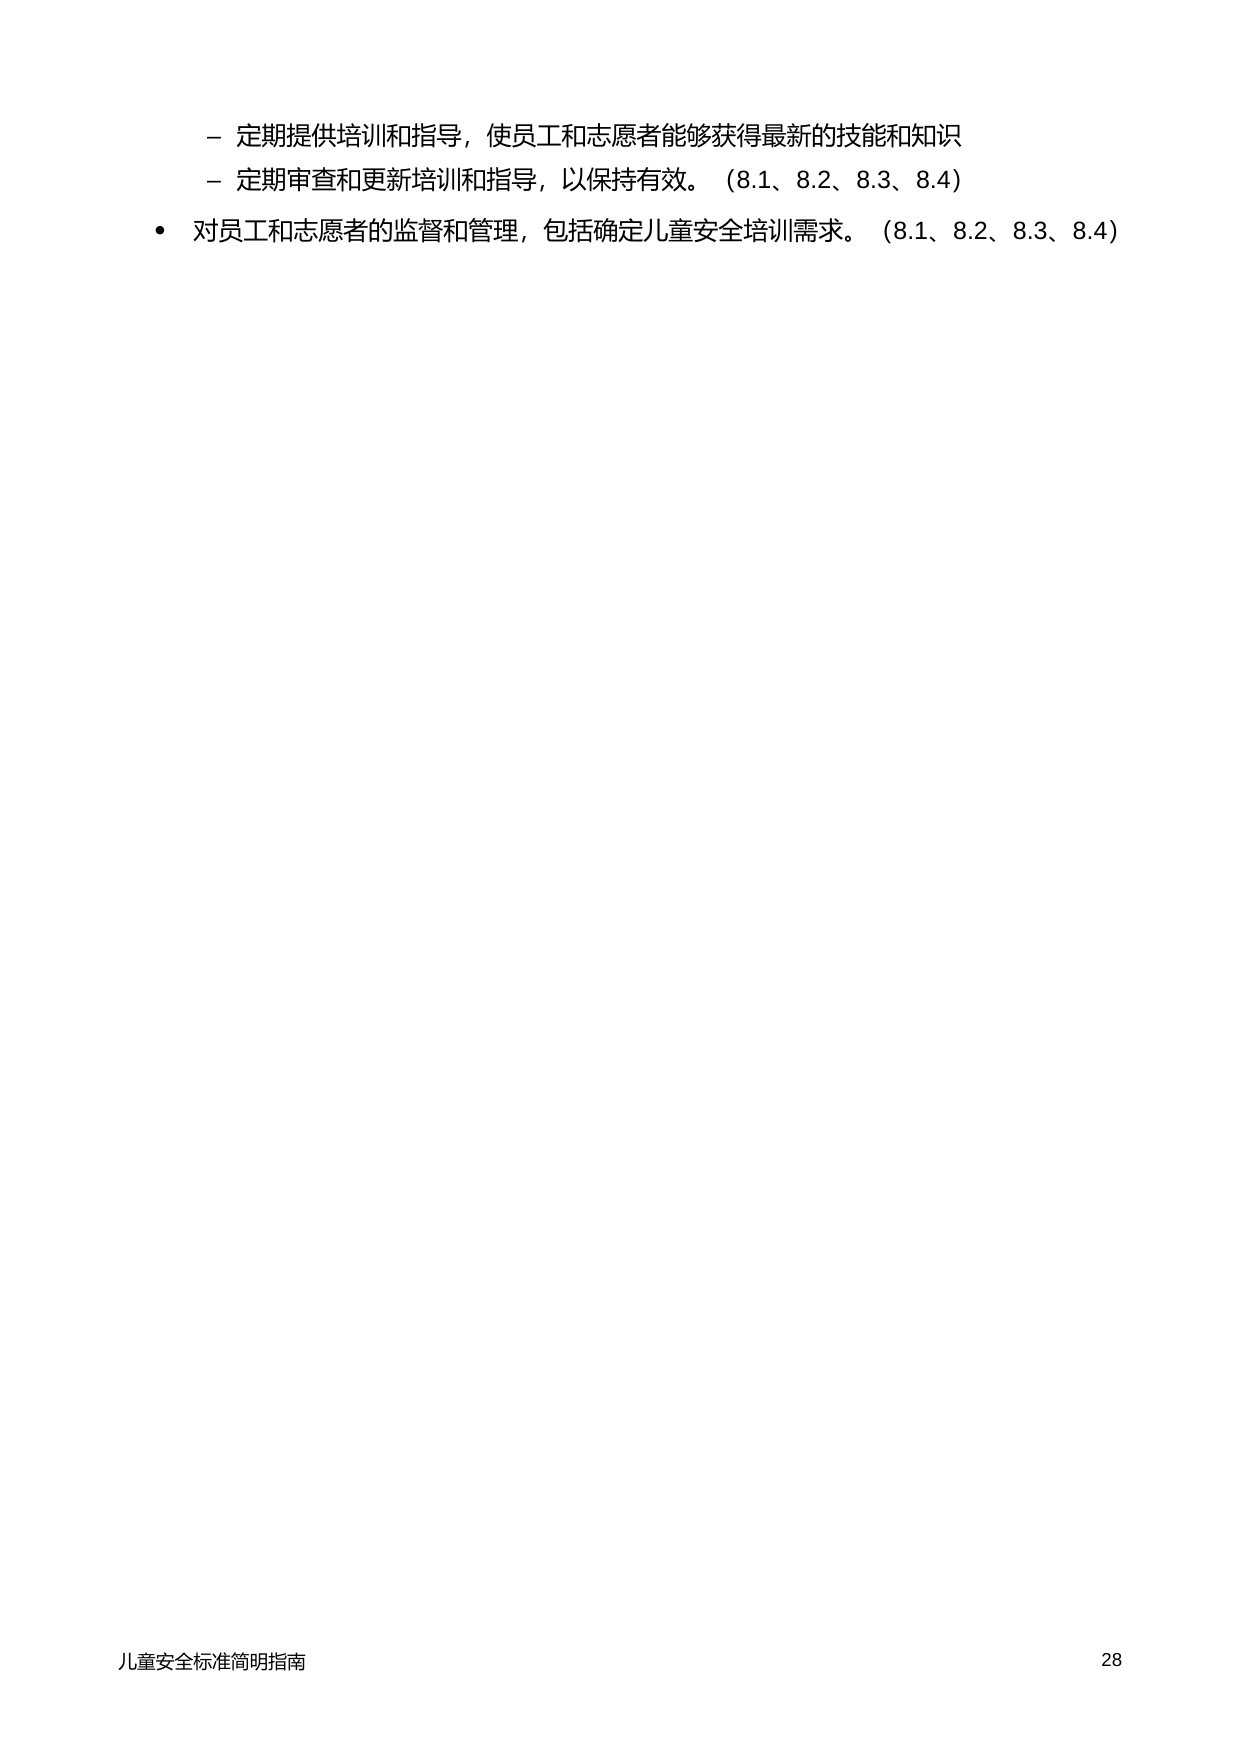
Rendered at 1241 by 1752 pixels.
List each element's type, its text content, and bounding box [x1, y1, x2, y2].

text 定期提供培训和指导，使员工和志愿者能够获得最新的技能和知识 [207, 118, 1122, 151]
text 定期审查和更新培训和指导，以保持有效。（8.1、8.2、8.3、8.4） [207, 162, 1122, 195]
text 对员工和志愿者的监督和管理，包括确定儿童安全培训需求。（8.1、8.2、8.3、8.4） [156, 213, 1141, 246]
